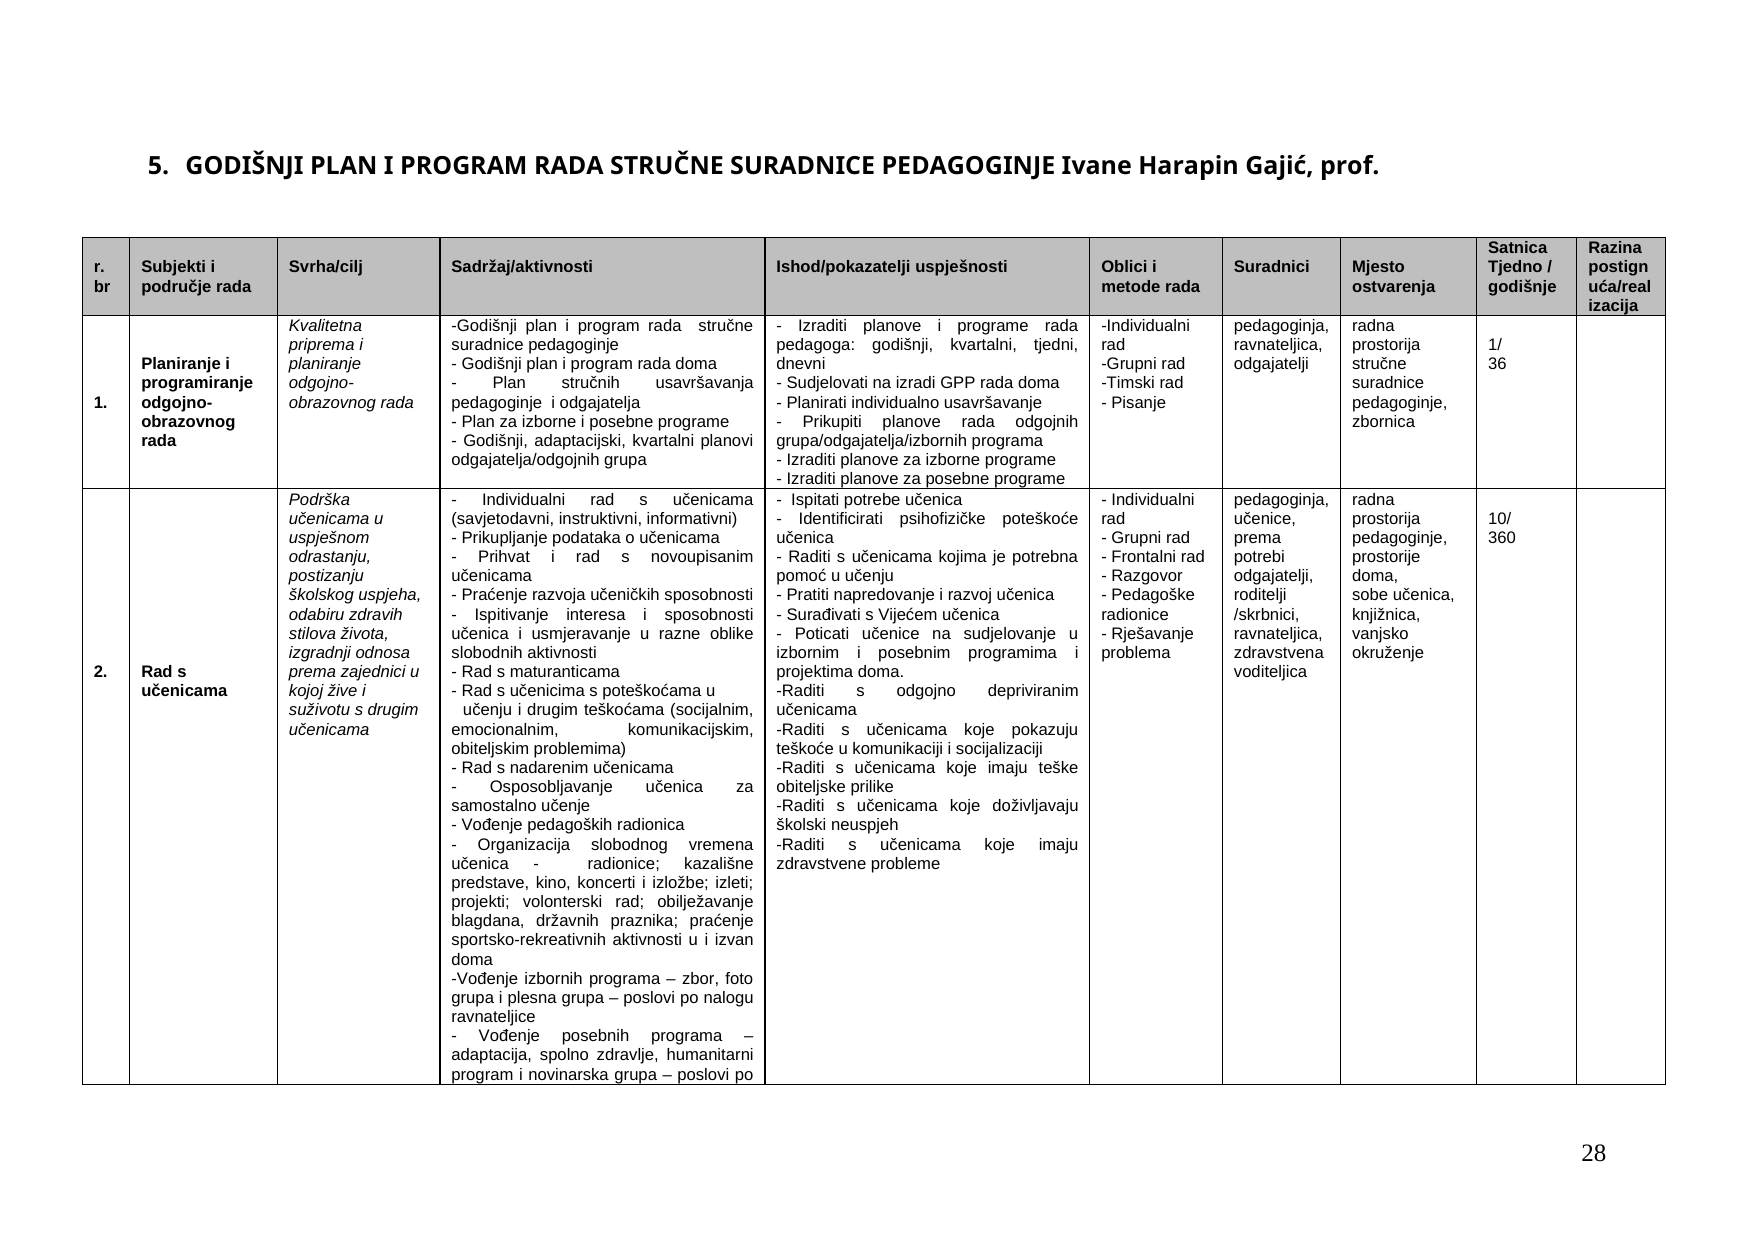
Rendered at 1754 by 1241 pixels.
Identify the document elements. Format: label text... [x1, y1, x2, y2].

table_header Ishod/pokazatelji uspješnosti [766, 238, 1089, 315]
table_header Sadržaj/aktivnosti [441, 238, 764, 315]
table_header Subjekti i područje rada [130, 238, 277, 315]
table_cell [766, 489, 1089, 1083]
table_cell radna prostorija stručne suradnice pedagoginje, zbornica [1341, 316, 1476, 488]
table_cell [278, 489, 439, 1083]
table_cell Rad s učenicama [130, 489, 277, 1083]
table_cell - Izraditi planove i programe rada pedagoga: godišnji, kvartalni, tjedni, dnevni - Sudjelovati na izradi GPP rada doma - Planirati individualno usavršavanje - Prikupiti planove rada odgojnih grupa/odgajatelja/izbornih programa - Izraditi planove za izborne programe - Izraditi planove za posebne programe [766, 316, 1089, 488]
table_header r. br [83, 238, 129, 315]
table_header Satnica Tjedno / godišnje [1477, 238, 1576, 315]
table_cell 10/ 360 [1477, 489, 1576, 1083]
table_header Oblici i metode rada [1090, 238, 1222, 315]
table_cell Planiranje i programiranje odgojno- obrazovnog rada [130, 316, 277, 488]
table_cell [1341, 489, 1476, 1083]
table_header Razina postignuća/realizacija [1577, 238, 1665, 315]
list GODIŠNJI PLAN I PROGRAM RADA STRUČNE SURADNICE PEDAGOGINJE Ivane Harapin Gajić, prof. [148, 148, 1606, 182]
table_header Mjesto ostvarenja [1341, 238, 1476, 315]
table_cell [1577, 489, 1665, 1083]
table_cell 1. [83, 316, 129, 488]
table_header Suradnici [1223, 238, 1340, 315]
table_cell pedagoginja, ravnateljica, odgajatelji [1223, 316, 1340, 488]
table_cell -Individualni rad -Grupni rad -Timski rad - Pisanje [1090, 316, 1222, 488]
table_cell 1/ 36 [1477, 316, 1576, 488]
table_cell 2. [83, 489, 129, 1083]
table_header Svrha/cilj [278, 238, 439, 315]
table_cell -Godišnji plan i program rada stručne suradnice pedagoginje - Godišnji plan i program rada doma - Plan stručnih usavršavanja pedagoginje i odgajatelja - Plan za izborne i posebne programe - Godišnji, adaptacijski, kvartalni planovi odgajatelja/odgojnih grupa [441, 316, 764, 488]
table_cell [1577, 316, 1665, 488]
table_cell Kvalitetna priprema i planiranje odgojno-obrazovnog rada [278, 316, 439, 488]
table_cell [1223, 489, 1340, 1083]
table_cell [1090, 489, 1222, 1083]
